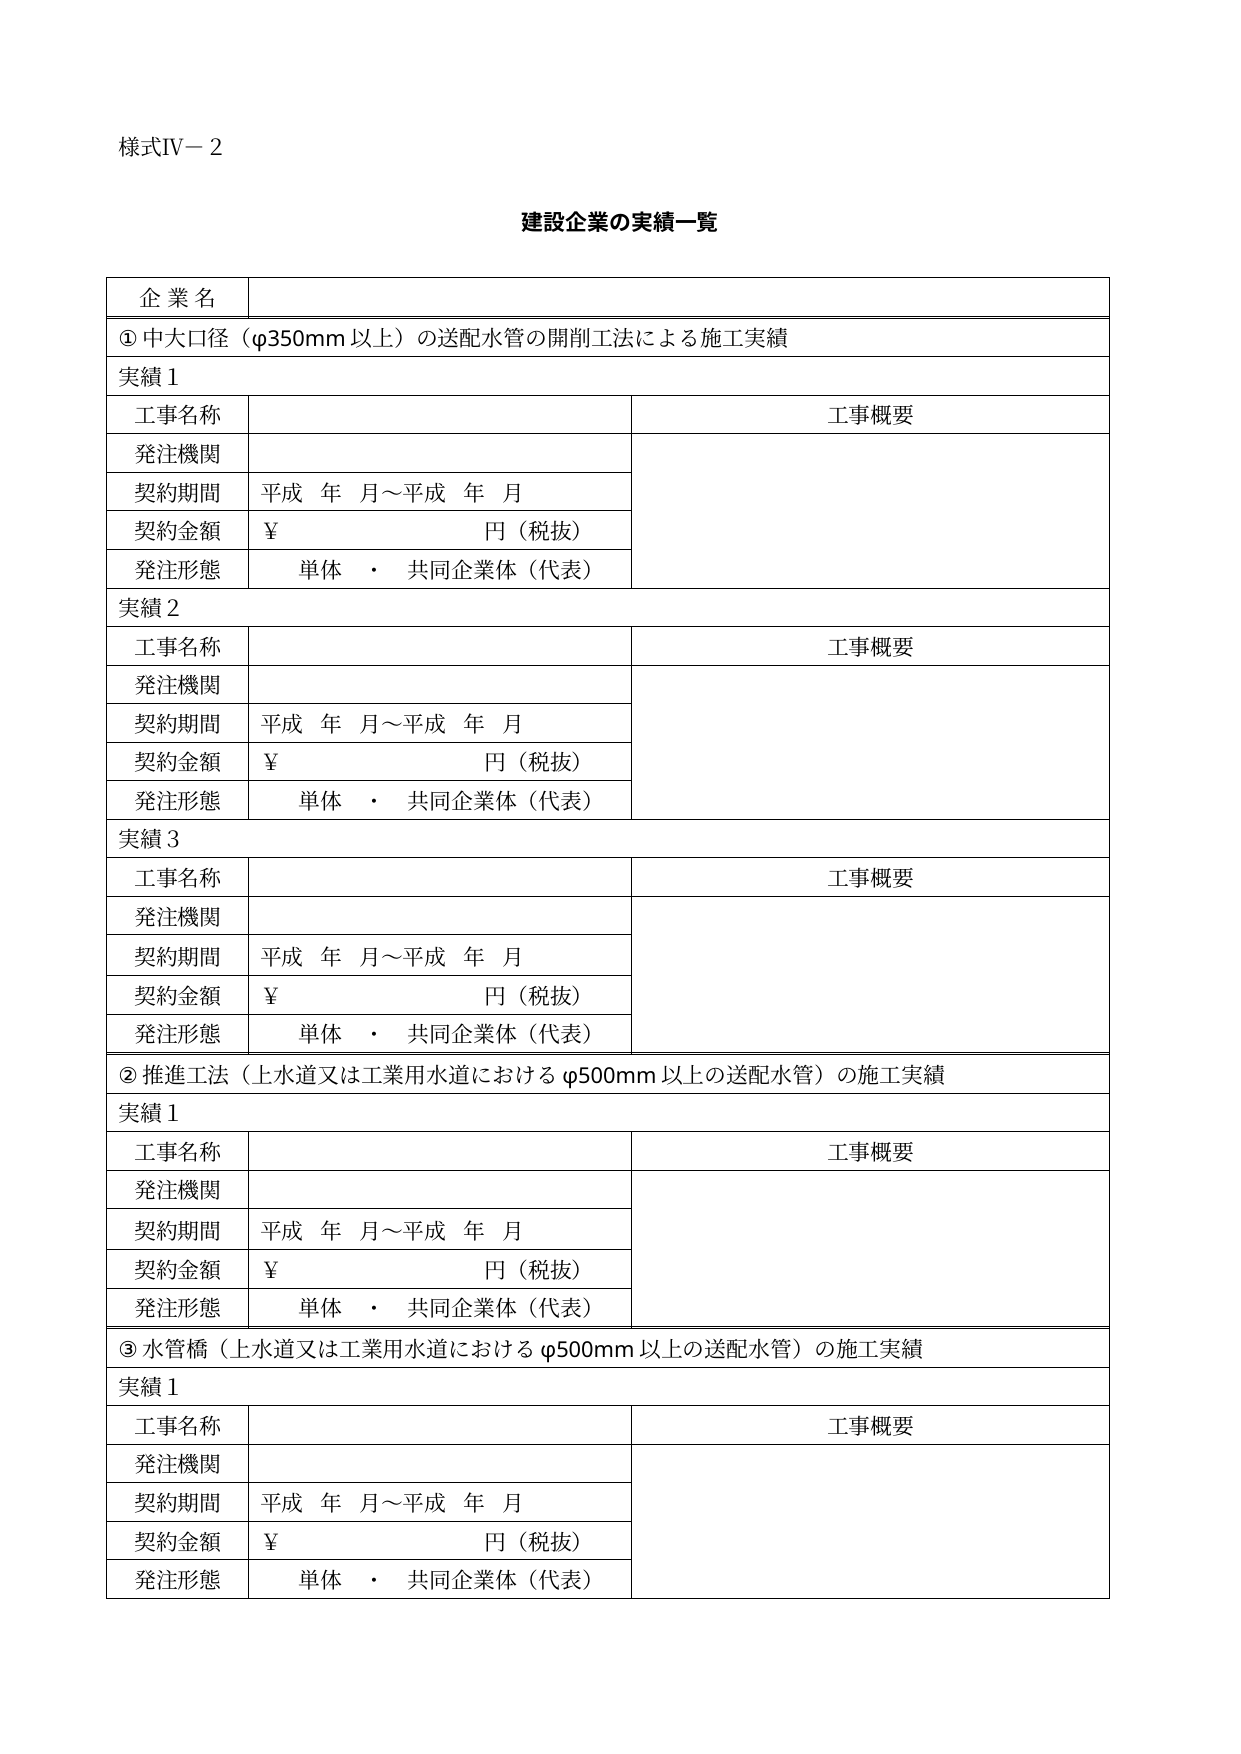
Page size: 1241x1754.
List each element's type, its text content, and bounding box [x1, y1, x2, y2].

table_cell 契約金額 [107, 1522, 248, 1559]
table_cell 発注機関 [107, 1171, 248, 1208]
table_cell [249, 1406, 631, 1444]
table_cell [249, 434, 631, 472]
table_cell ￥ 円（税抜） [249, 976, 631, 1013]
table_cell [249, 1132, 631, 1170]
table_cell 工事概要 [632, 627, 1109, 664]
table_cell ￥ 円（税抜） [249, 1522, 631, 1559]
table_cell 平成 年 月～平成 年 月 [249, 935, 631, 975]
table_cell 発注機関 [107, 434, 248, 472]
table_cell [249, 858, 631, 896]
table_cell 発注形態 [107, 1015, 248, 1052]
table_cell 発注機関 [107, 666, 248, 703]
table_cell 発注形態 [107, 1560, 248, 1598]
table_cell [249, 396, 631, 433]
table_cell [632, 1171, 1109, 1326]
table_cell ①中大口径（φ350mm以上）の送配水管の開削工法による施工実績 [107, 319, 1109, 356]
table_cell 単体 ・ 共同企業体（代表） [249, 1015, 631, 1052]
table_cell 工事名称 [107, 627, 248, 664]
table_cell ②推進工法（上水道又は工業用水道におけるφ500mm以上の送配水管）の施工実績 [107, 1055, 1109, 1093]
table_cell 工事名称 [107, 396, 248, 433]
table_cell 単体 ・ 共同企業体（代表） [249, 550, 631, 587]
table_cell 契約期間 [107, 1209, 248, 1249]
table_cell [632, 897, 1109, 1052]
table_cell 実績２ [107, 589, 1109, 626]
subtitle 様式Ⅳ－２ [118, 127, 1122, 164]
table_cell [249, 1445, 631, 1482]
table_cell 工事名称 [107, 1406, 248, 1444]
table_cell 発注形態 [107, 781, 248, 819]
table_cell ￥ 円（税抜） [249, 511, 631, 549]
table_header 企 業 名 [107, 278, 248, 316]
table_cell 工事概要 [632, 1406, 1109, 1444]
table_cell [632, 434, 1109, 587]
table_cell 平成 年 月～平成 年 月 [249, 704, 631, 742]
table_cell 単体 ・ 共同企業体（代表） [249, 1289, 631, 1326]
table_cell 平成 年 月～平成 年 月 [249, 473, 631, 510]
table_cell 単体 ・ 共同企業体（代表） [249, 1560, 631, 1598]
table_cell 実績１ [107, 357, 1109, 395]
table_cell 実績１ [107, 1368, 1109, 1405]
table_cell 単体 ・ 共同企業体（代表） [249, 781, 631, 819]
table_cell 発注機関 [107, 897, 248, 934]
table_cell 工事名称 [107, 1132, 248, 1170]
table_cell 工事概要 [632, 396, 1109, 433]
table_cell 平成 年 月～平成 年 月 [249, 1209, 631, 1249]
table_cell 工事名称 [107, 858, 248, 896]
table_cell 契約期間 [107, 1483, 248, 1521]
table_cell 契約金額 [107, 976, 248, 1013]
table_header [249, 278, 1109, 316]
table_cell ￥ 円（税抜） [249, 743, 631, 780]
table_cell ③水管橋（上水道又は工業用水道におけるφ500mm以上の送配水管）の施工実績 [107, 1329, 1109, 1367]
table_cell [249, 627, 631, 664]
table_cell [249, 897, 631, 934]
table_cell 発注形態 [107, 1289, 248, 1326]
table_cell 平成 年 月～平成 年 月 [249, 1483, 631, 1521]
table_cell 契約期間 [107, 935, 248, 975]
text 建設企業の実績一覧 [118, 202, 1122, 239]
table_cell 工事概要 [632, 858, 1109, 896]
table_cell 契約金額 [107, 511, 248, 549]
table_cell [632, 1445, 1109, 1598]
table_cell ￥ 円（税抜） [249, 1250, 631, 1287]
table_cell 契約金額 [107, 743, 248, 780]
table_cell 発注形態 [107, 550, 248, 587]
table_cell 契約金額 [107, 1250, 248, 1287]
table_cell [249, 666, 631, 703]
table_cell 工事概要 [632, 1132, 1109, 1170]
table_cell 契約期間 [107, 473, 248, 510]
table_cell 契約期間 [107, 704, 248, 742]
table_cell 発注機関 [107, 1445, 248, 1482]
table_cell 実績１ [107, 1094, 1109, 1131]
table_cell [632, 666, 1109, 819]
table_cell [249, 1171, 631, 1208]
table_cell 実績３ [107, 820, 1109, 857]
